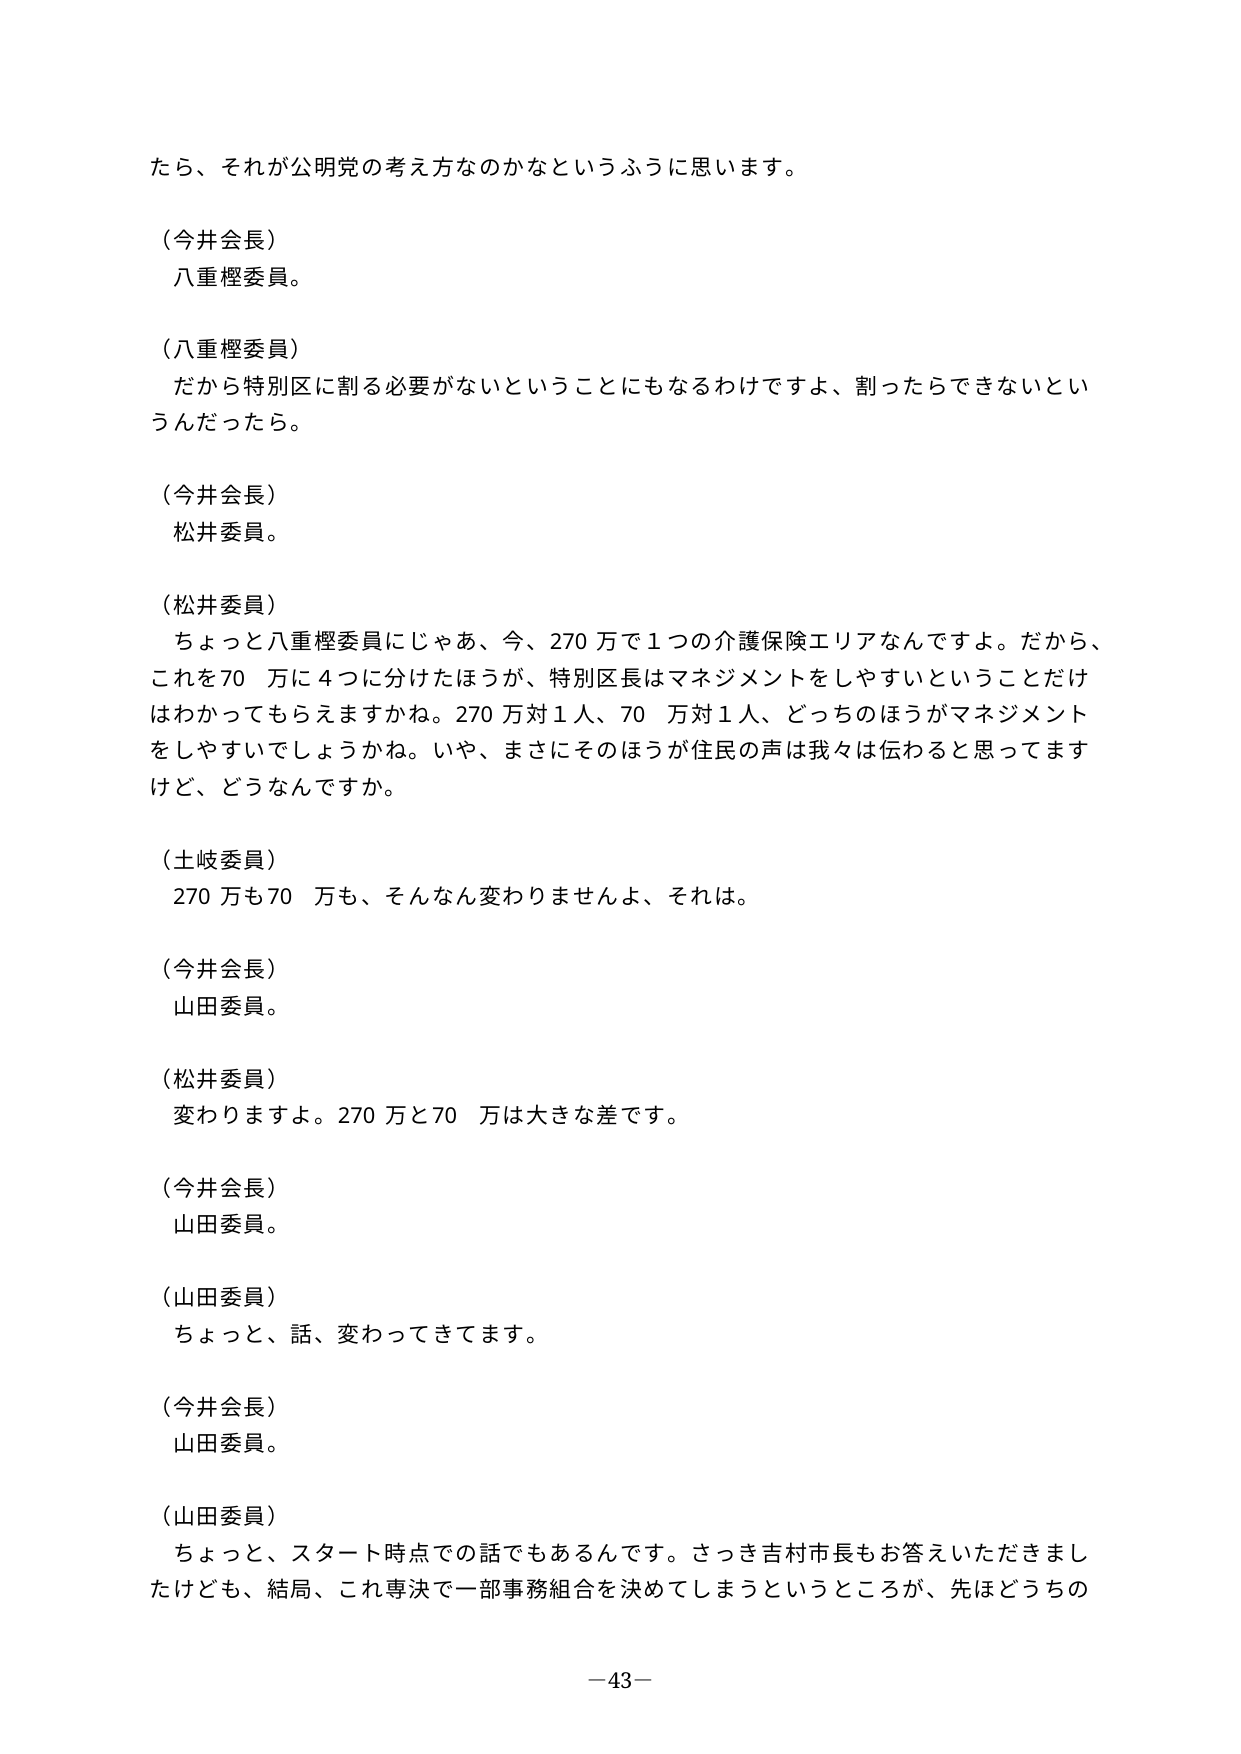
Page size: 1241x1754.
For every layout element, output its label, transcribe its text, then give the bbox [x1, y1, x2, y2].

text （山田委員） [149, 1497, 1091, 1533]
text 八重樫委員。 [149, 257, 1091, 294]
text 変わりますよ。270万と70万は大きな差です。 [149, 1096, 1091, 1132]
text （松井委員） [149, 1059, 1091, 1096]
text 270万も70万も、そんなん変わりませんよ、それは。 [149, 877, 1091, 913]
text ちょっと、話、変わってきてます。 [149, 1314, 1091, 1351]
text 山田委員。 [149, 1424, 1091, 1460]
text （土岐委員） [149, 841, 1091, 877]
text （今井会長） [149, 1387, 1091, 1424]
text 松井委員。 [149, 512, 1091, 549]
text 山田委員。 [149, 986, 1091, 1023]
text （今井会長） [149, 950, 1091, 986]
text 山田委員。 [149, 1205, 1091, 1242]
text だから特別区に割る必要がないということにもなるわけですよ、割ったらできないというんだったら。 [149, 367, 1091, 439]
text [149, 1533, 1091, 1606]
text （今井会長） [149, 476, 1091, 512]
text （今井会長） [149, 221, 1091, 257]
text ちょっと八重樫委員にじゃあ、今、270万で１つの介護保険エリアなんですよ。だから、これを70万に４つに分けたほうが、特別区長はマネジメントをしやすいということだけはわかってもらえますかね。270万対１人、70万対１人、どっちのほうがマネジメントをしやすいでしょうかね。いや、まさにそのほうが住民の声は我々は伝わると思ってますけど、どうなんですか。 [149, 622, 1091, 804]
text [149, 148, 1091, 184]
text （松井委員） [149, 585, 1091, 622]
text （八重樫委員） [149, 330, 1091, 367]
text （山田委員） [149, 1278, 1091, 1314]
text （今井会長） [149, 1169, 1091, 1205]
